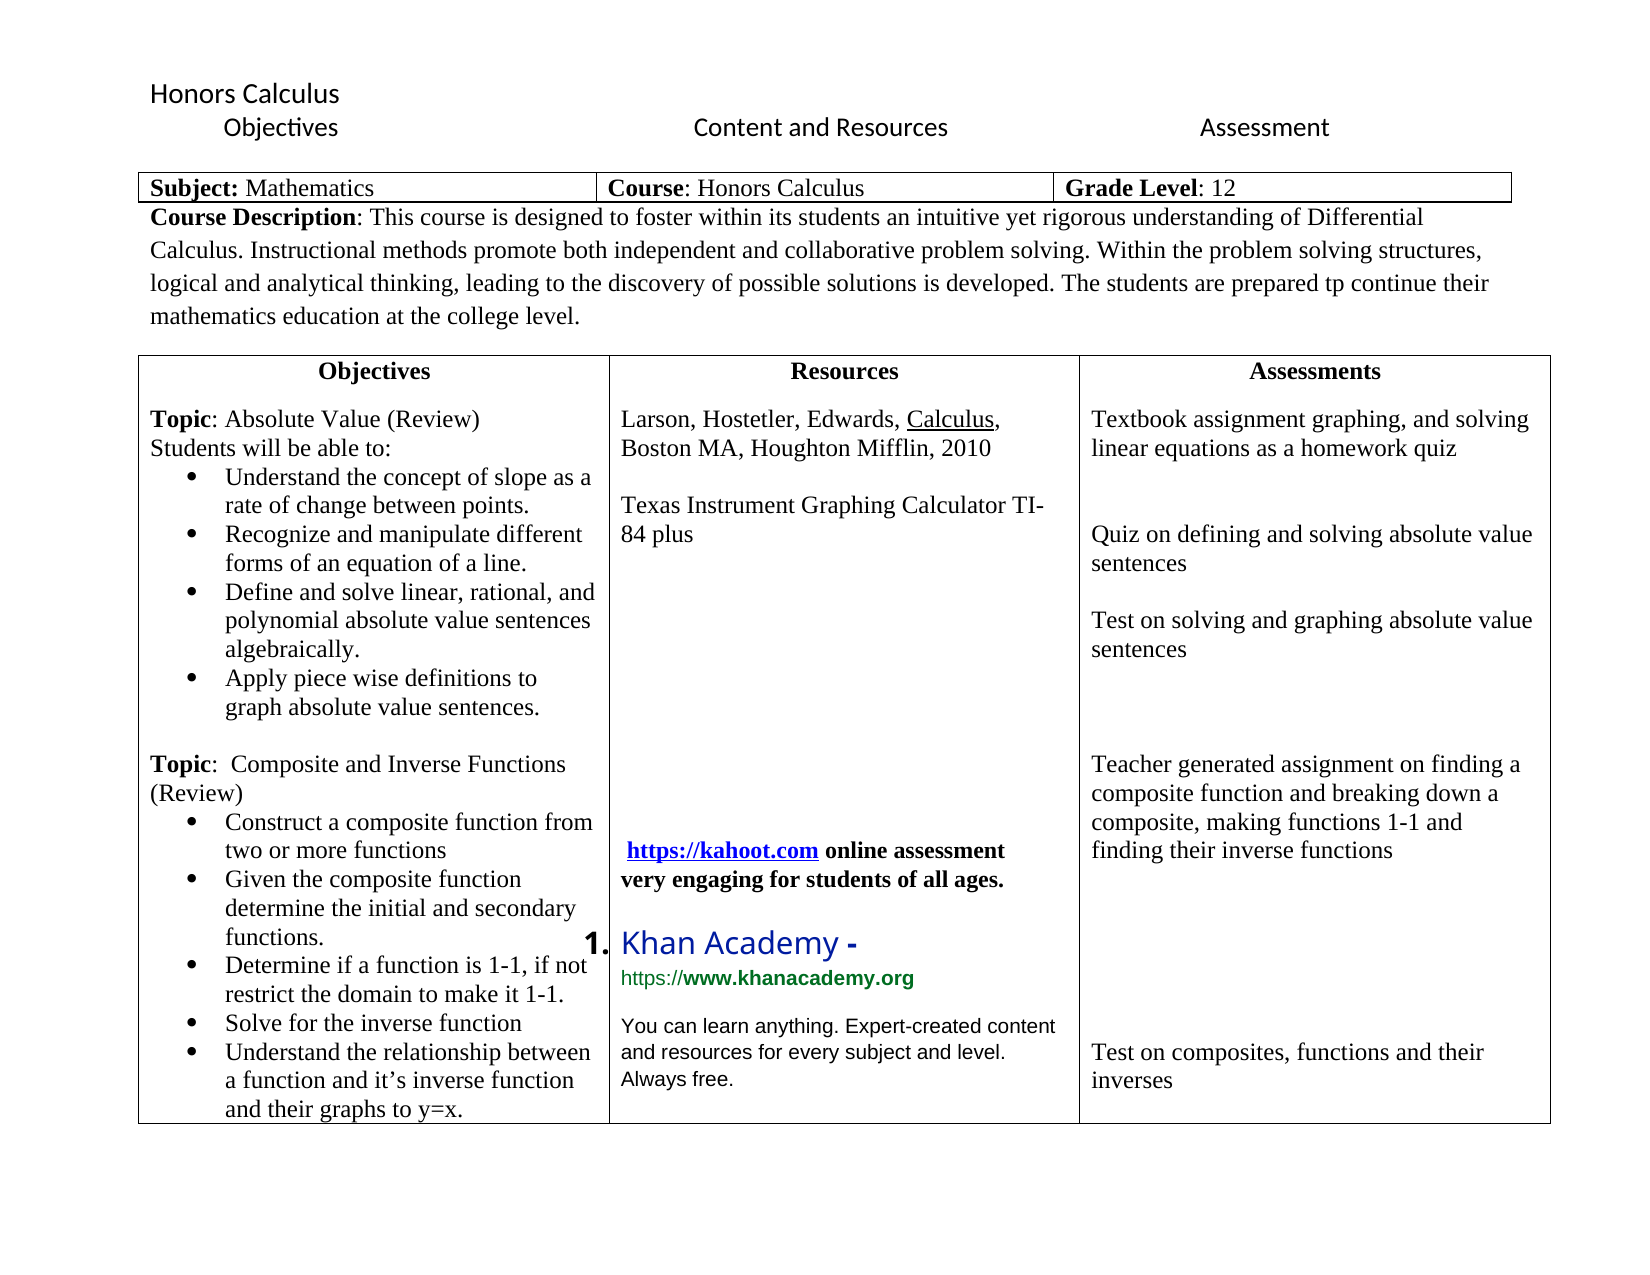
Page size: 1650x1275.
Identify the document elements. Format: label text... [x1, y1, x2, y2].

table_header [1080, 356, 1550, 1123]
text Course Description: This course is designed to foster within its students an intuitive yet rigorous understanding of Differential Calculus. Instructional methods promote both independent and collaborative problem solving. Within the problem solving structures, logical and analytical thinking, leading to the discovery of possible solutions is developed. The students are prepared tp continue their mathematics education at the college level. [150, 203, 1500, 330]
table_header Subject: Mathematics [139, 173, 596, 201]
table_header Grade Level: 12 [1054, 173, 1511, 201]
table_header Course: Honors Calculus [597, 173, 1053, 201]
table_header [139, 356, 609, 1123]
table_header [610, 356, 1079, 1123]
